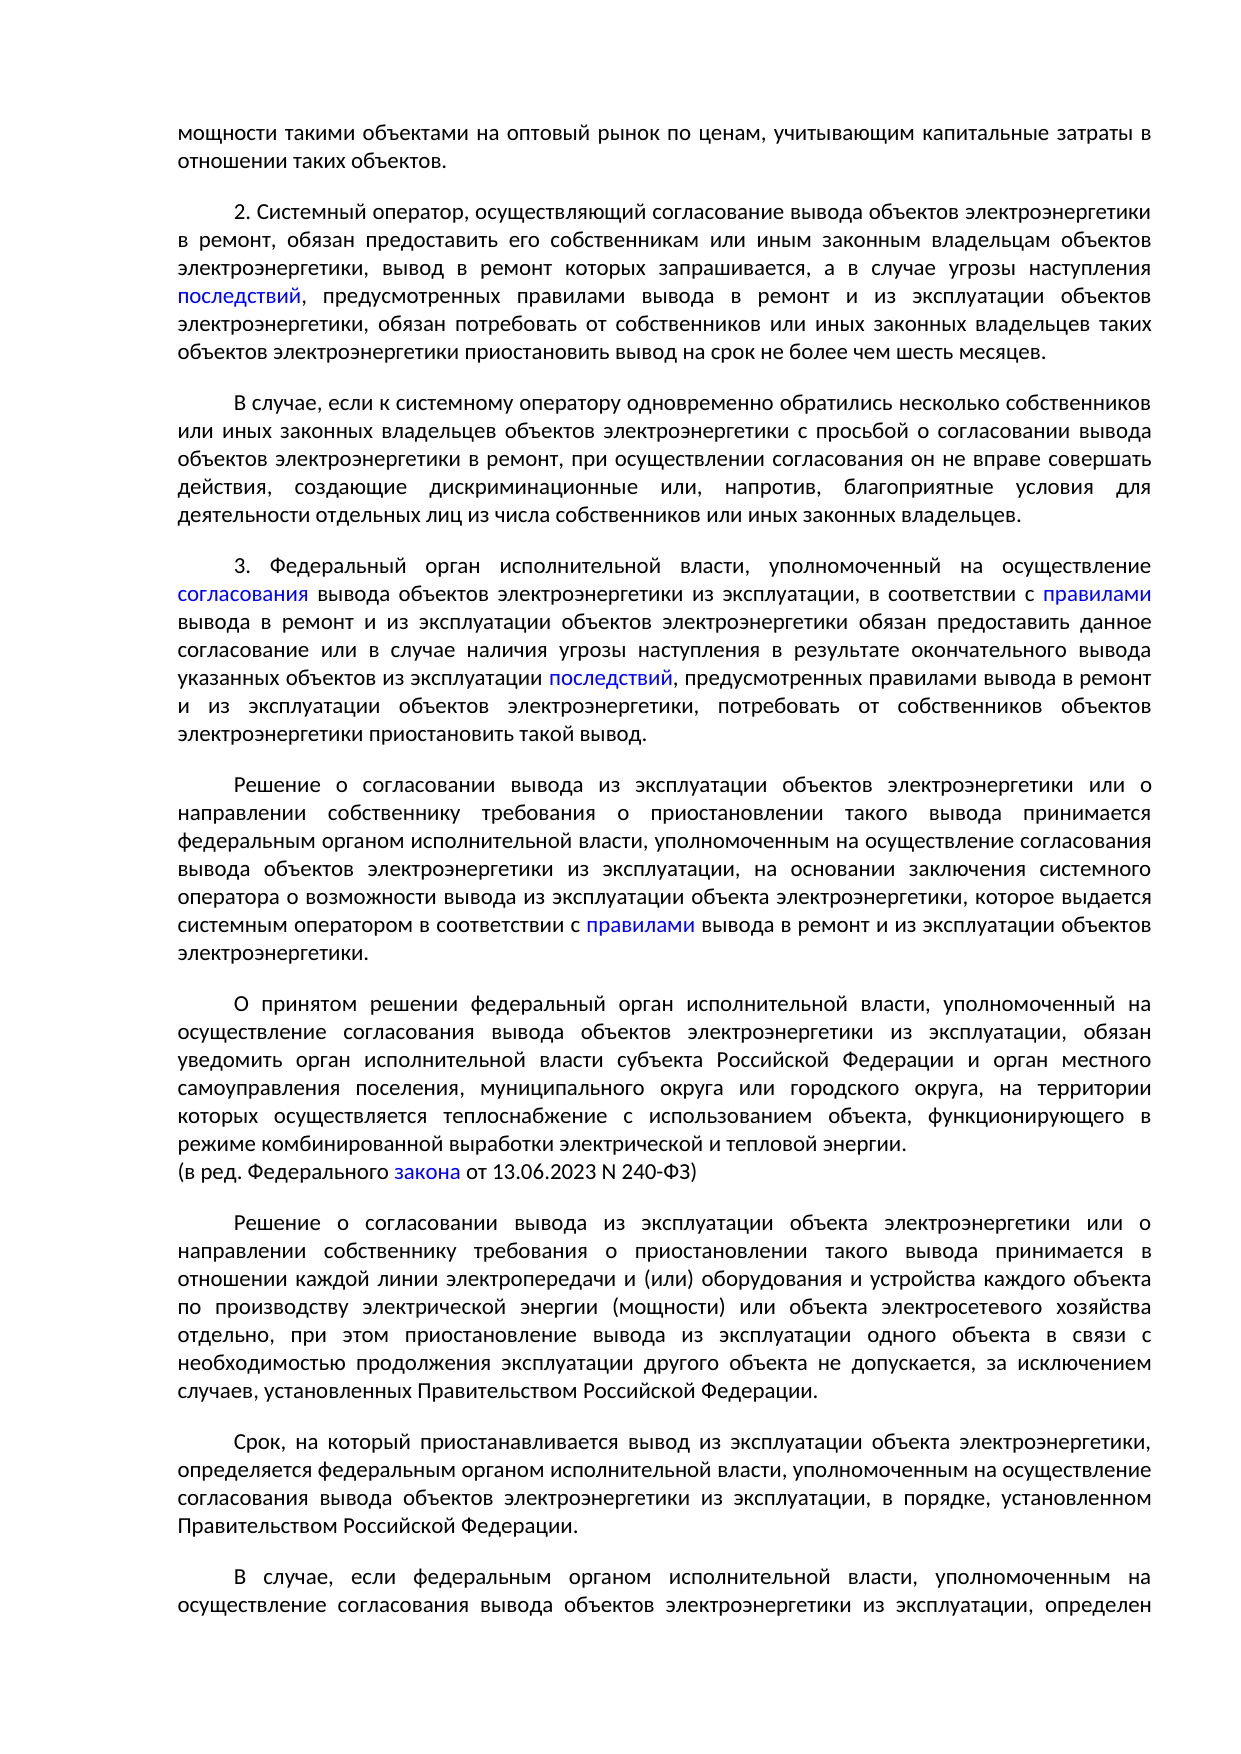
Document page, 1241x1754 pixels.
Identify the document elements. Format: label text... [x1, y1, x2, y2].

text (в ред. Федерального закона от 13.06.2023 N 240-ФЗ) [177, 1157, 1152, 1185]
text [177, 1562, 1152, 1618]
text О принятом решении федеральный орган исполнительной власти, уполномоченный на осуществление согласования вывода объектов электроэнергетики из эксплуатации, обязан уведомить орган исполнительной власти субъекта Российской Федерации и орган местного самоуправления поселения, муниципального округа или городского округа, на территории которых осуществляется теплоснабжение с использованием объекта, функционирующего в режиме комбинированной выработки электрической и тепловой энергии. [177, 989, 1152, 1157]
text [177, 118, 1152, 174]
text 2. Системный оператор, осуществляющий согласование вывода объектов электроэнергетики в ремонт, обязан предоставить его собственникам или иным законным владельцам объектов электроэнергетики, вывод в ремонт которых запрашивается, а в случае угрозы наступления последствий, предусмотренных правилами вывода в ремонт и из эксплуатации объектов электроэнергетики, обязан потребовать от собственников или иных законных владельцев таких объектов электроэнергетики приостановить вывод на срок не более чем шесть месяцев. [177, 197, 1152, 365]
text Решение о согласовании вывода из эксплуатации объектов электроэнергетики или о направлении собственнику требования о приостановлении такого вывода принимается федеральным органом исполнительной власти, уполномоченным на осуществление согласования вывода объектов электроэнергетики из эксплуатации, на основании заключения системного оператора о возможности вывода из эксплуатации объекта электроэнергетики, которое выдается системным оператором в соответствии с правилами вывода в ремонт и из эксплуатации объектов электроэнергетики. [177, 770, 1152, 966]
text Решение о согласовании вывода из эксплуатации объекта электроэнергетики или о направлении собственнику требования о приостановлении такого вывода принимается в отношении каждой линии электропередачи и (или) оборудования и устройства каждого объекта по производству электрической энергии (мощности) или объекта электросетевого хозяйства отдельно, при этом приостановление вывода из эксплуатации одного объекта в связи с необходимостью продолжения эксплуатации другого объекта не допускается, за исключением случаев, установленных Правительством Российской Федерации. [177, 1208, 1152, 1404]
text 3. Федеральный орган исполнительной власти, уполномоченный на осуществление согласования вывода объектов электроэнергетики из эксплуатации, в соответствии с правилами вывода в ремонт и из эксплуатации объектов электроэнергетики обязан предоставить данное согласование или в случае наличия угрозы наступления в результате окончательного вывода указанных объектов из эксплуатации последствий, предусмотренных правилами вывода в ремонт и из эксплуатации объектов электроэнергетики, потребовать от собственников объектов электроэнергетики приостановить такой вывод. [177, 551, 1152, 747]
text В случае, если к системному оператору одновременно обратились несколько собственников или иных законных владельцев объектов электроэнергетики с просьбой о согласовании вывода объектов электроэнергетики в ремонт, при осуществлении согласования он не вправе совершать действия, создающие дискриминационные или, напротив, благоприятные условия для деятельности отдельных лиц из числа собственников или иных законных владельцев. [177, 388, 1152, 528]
text Срок, на который приостанавливается вывод из эксплуатации объекта электроэнергетики, определяется федеральным органом исполнительной власти, уполномоченным на осуществление согласования вывода объектов электроэнергетики из эксплуатации, в порядке, установленном Правительством Российской Федерации. [177, 1427, 1152, 1539]
